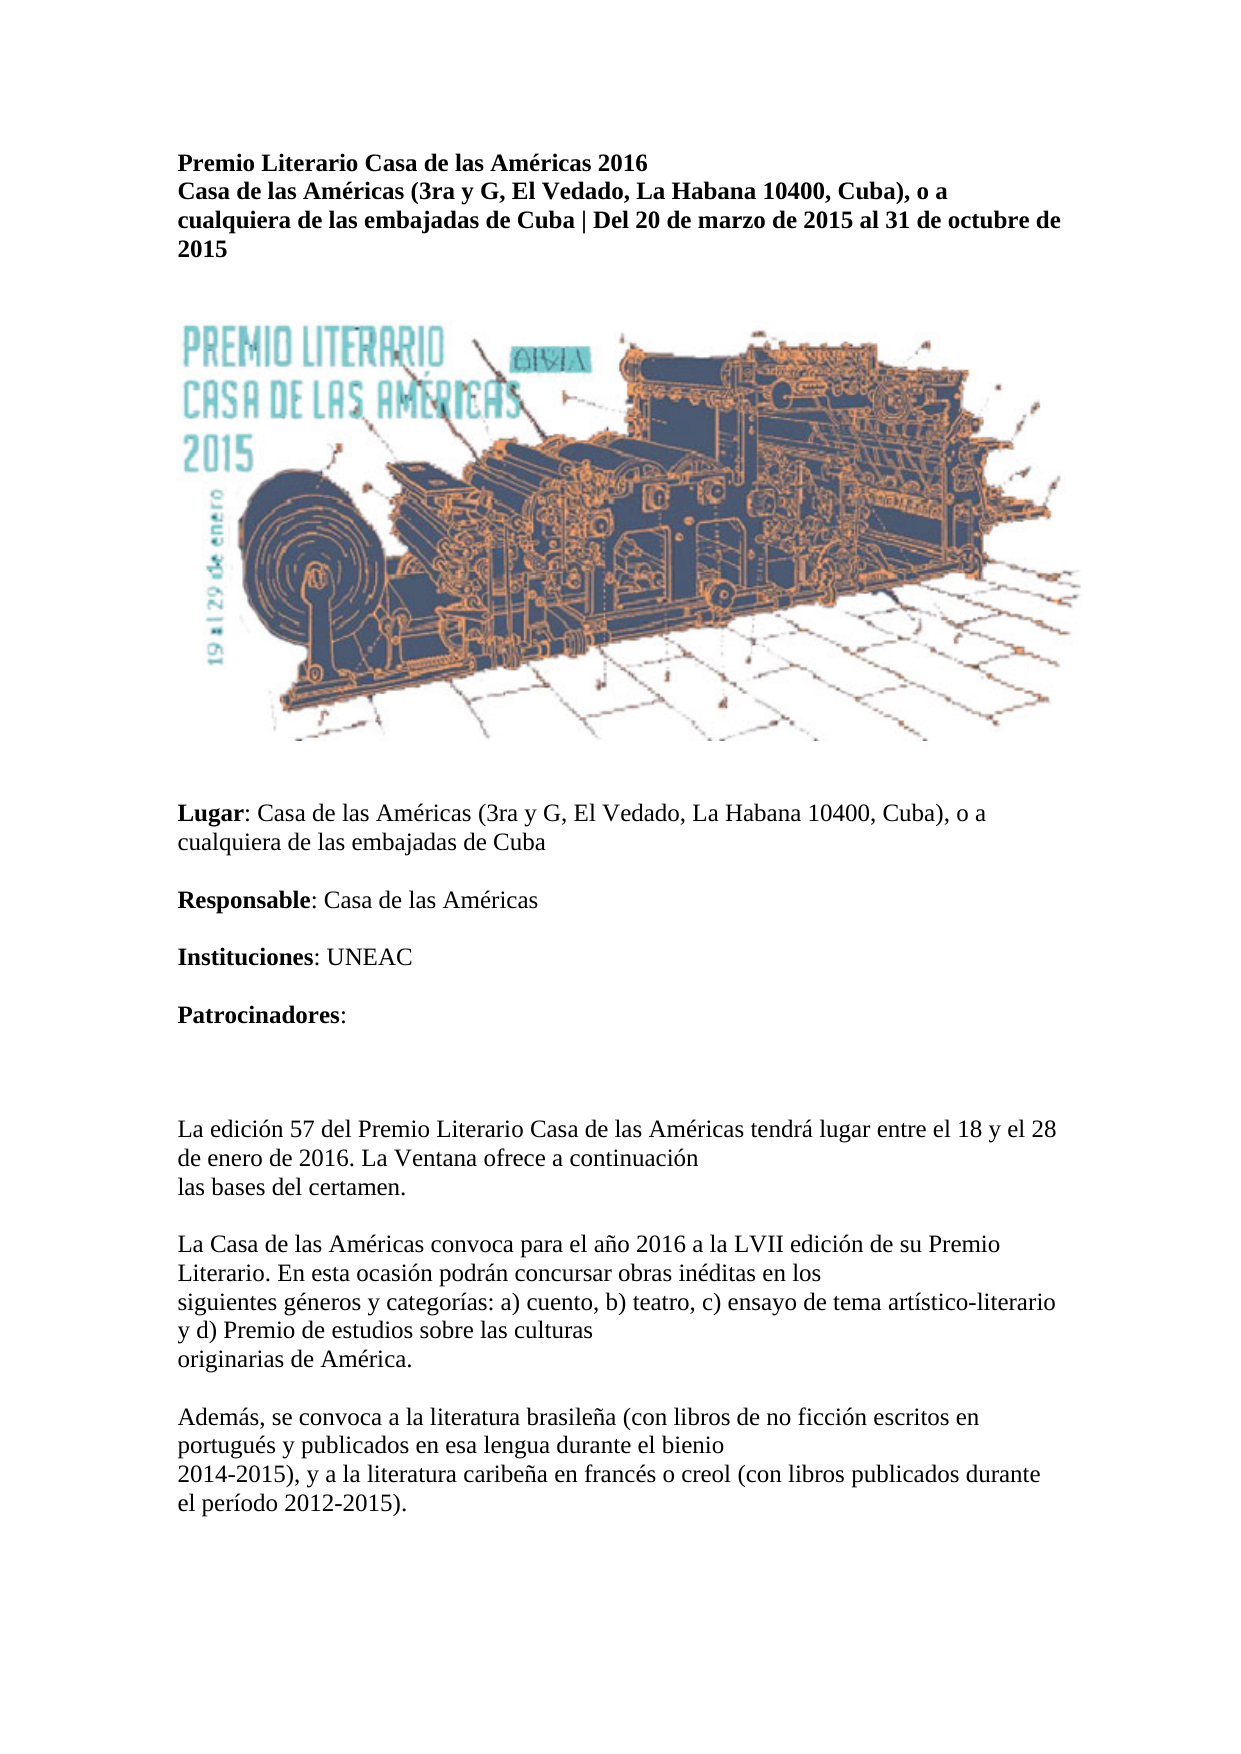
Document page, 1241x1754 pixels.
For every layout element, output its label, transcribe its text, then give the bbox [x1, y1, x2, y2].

text La edición 57 del Premio Literario Casa de las Américas tendrá lugar entre el 18 y el 28 de enero de 2016. La Ventana ofrece a continuación las bases del certamen. La Casa de las Américas convoca para el año 2016 a la LVII edición de su Premio Literario. En esta ocasión podrán concursar obras inéditas en los siguientes géneros y categorías: a) cuento, b) teatro, c) ensayo de tema artístico-literario y d) Premio de estudios sobre las culturas originarias de América. Además, se convoca a la literatura brasileña (con libros de no ficción escritos en portugués y publicados en esa lengua durante el bienio 2014-2015), y a la literatura caribeña en francés o creol (con libros publicados durante el período 2012-2015). [177, 1114, 1063, 1574]
text Premio Literario Casa de las Américas 2016 Casa de las Américas (3ra y G, El Vedado, La Habana 10400, Cuba), o a cualquiera de las embajadas de Cuba | Del 20 de marzo de 2015 al 31 de octubre de 2015 [177, 148, 1063, 263]
text Lugar: Casa de las Américas (3ra y G, El Vedado, La Habana 10400, Cuba), o a cualquiera de las embajadas de Cuba Responsable: Casa de las Américas Instituciones: UNEAC Patrocinadores: [177, 798, 1063, 1085]
picture [177, 320, 1084, 741]
